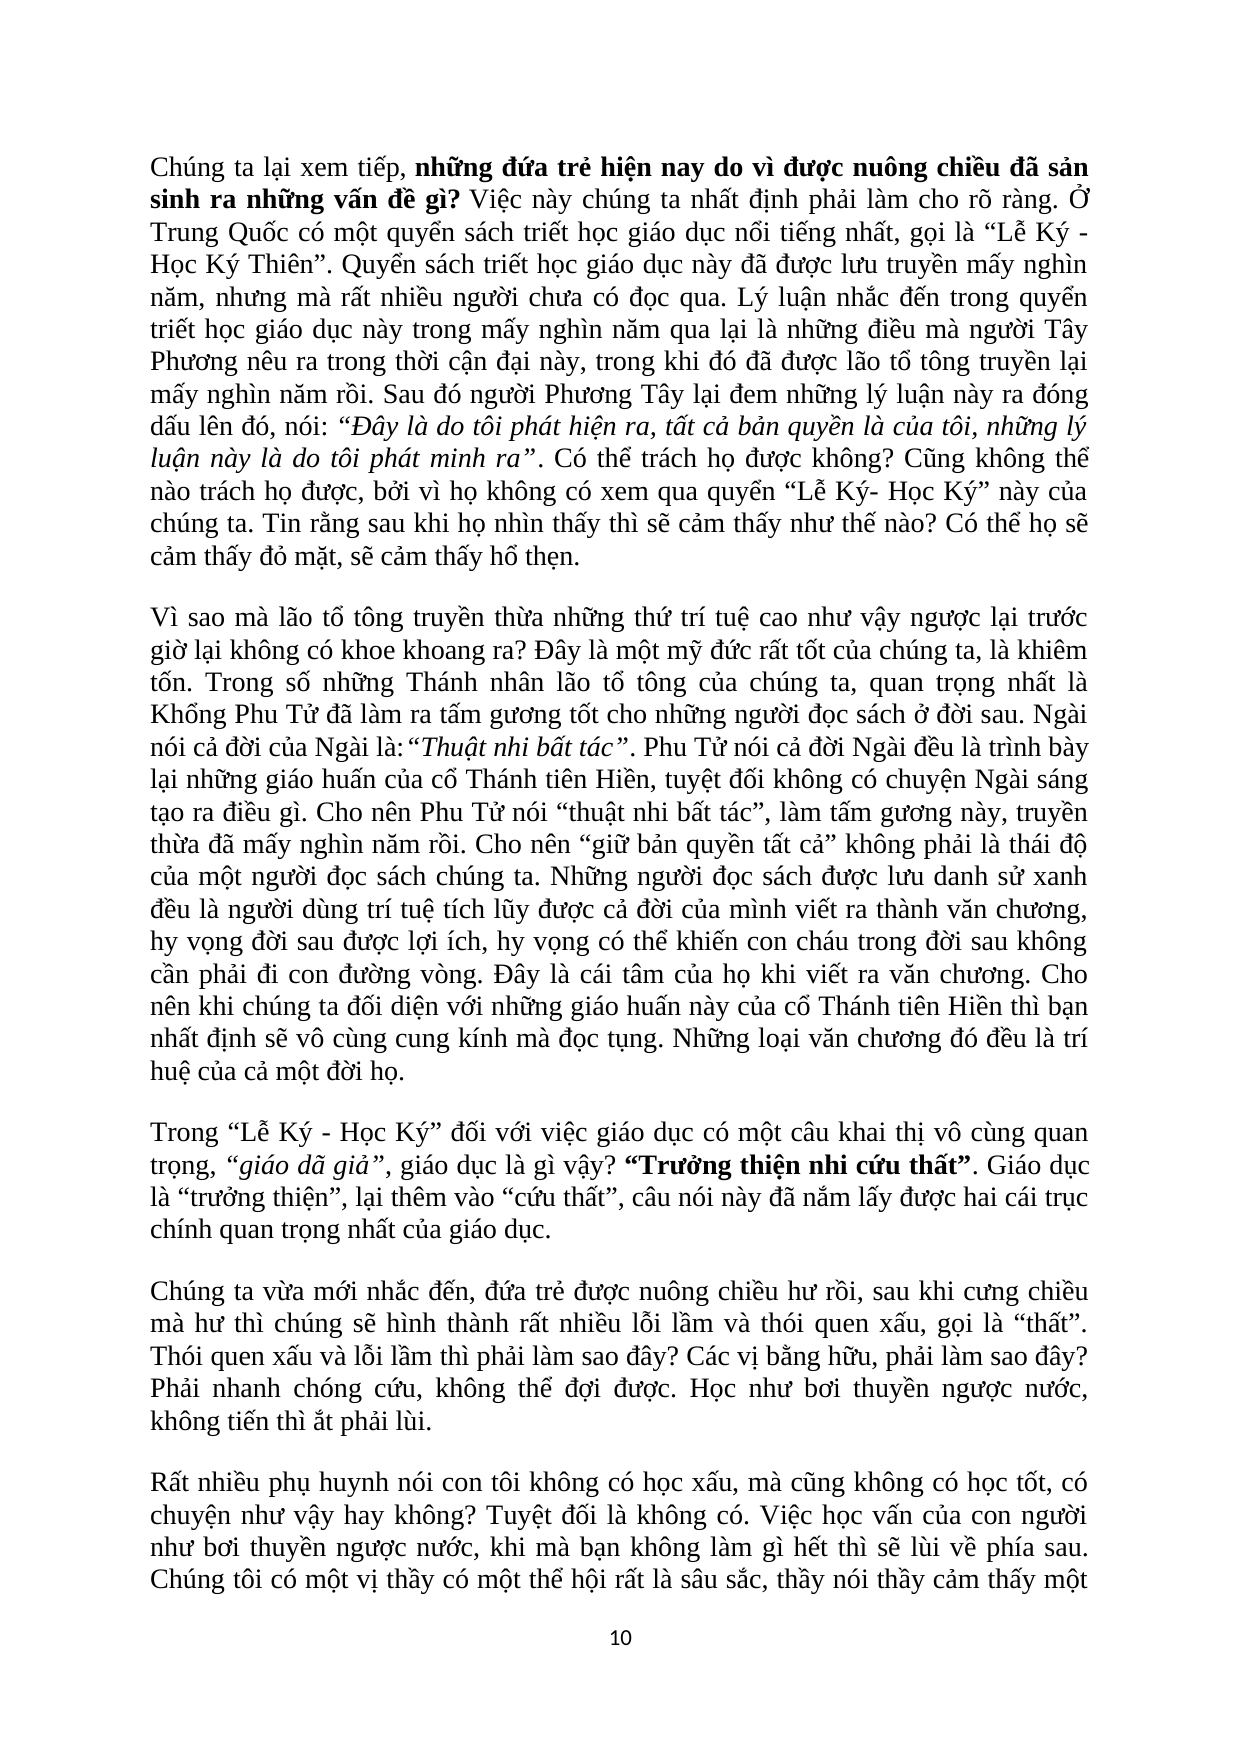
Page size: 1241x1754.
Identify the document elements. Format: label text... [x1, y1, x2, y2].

text Chúng ta lại xem tiếp, những đứa trẻ hiện nay do vì được nuông chiều đã sản sinh ra những vấn đề gì? Việc này chúng ta nhất định phải làm cho rõ ràng. Ở Trung Quốc có một quyển sách triết học giáo dục nổi tiếng nhất, gọi là “Lễ Ký - Học Ký Thiên”. Quyển sách triết học giáo dục này đã được lưu truyền mấy nghìn năm, nhưng mà rất nhiều người chưa có đọc qua. Lý luận nhắc đến trong quyển triết học giáo dục này trong mấy nghìn năm qua lại là những điều mà người Tây Phương nêu ra trong thời cận đại này, trong khi đó đã được lão tổ tông truyền lại mấy nghìn năm rồi. Sau đó người Phương Tây lại đem những lý luận này ra đóng dấu lên đó, nói: “Đây là do tôi phát hiện ra, tất cả bản quyền là của tôi, những lý luận này là do tôi phát minh ra”. Có thể trách họ được không? Cũng không thể nào trách họ được, bởi vì họ không có xem qua quyển “Lễ Ký- Học Ký” này của chúng ta. Tin rằng sau khi họ nhìn thấy thì sẽ cảm thấy như thế nào? Có thể họ sẽ cảm thấy đỏ mặt, sẽ cảm thấy hổ thẹn. [150, 150, 1090, 571]
text Trong “Lễ Ký - Học Ký” đối với việc giáo dục có một câu khai thị vô cùng quan trọng, “giáo dã giả”, giáo dục là gì vậy? “Trưởng thiện nhi cứu thất”. Giáo dục là “trưởng thiện”, lại thêm vào “cứu thất”, câu nói này đã nắm lấy được hai cái trục chính quan trọng nhất của giáo dục. [150, 1115, 1090, 1245]
text Vì sao mà lão tổ tông truyền thừa những thứ trí tuệ cao như vậy ngược lại trước giờ lại không có khoe khoang ra? Đây là một mỹ đức rất tốt của chúng ta, là khiêm tốn. Trong số những Thánh nhân lão tổ tông của chúng ta, quan trọng nhất là Khổng Phu Tử đã làm ra tấm gương tốt cho những người đọc sách ở đời sau. Ngài nói cả đời của Ngài là:“Thuật nhi bất tác”. Phu Tử nói cả đời Ngài đều là trình bày lại những giáo huấn của cổ Thánh tiên Hiền, tuyệt đối không có chuyện Ngài sáng tạo ra điều gì. Cho nên Phu Tử nói “thuật nhi bất tác”, làm tấm gương này, truyền thừa đã mấy nghìn năm rồi. Cho nên “giữ bản quyền tất cả” không phải là thái độ của một người đọc sách chúng ta. Những người đọc sách được lưu danh sử xanh đều là người dùng trí tuệ tích lũy được cả đời của mình viết ra thành văn chương, hy vọng đời sau được lợi ích, hy vọng có thể khiến con cháu trong đời sau không cần phải đi con đường vòng. Đây là cái tâm của họ khi viết ra văn chương. Cho nên khi chúng ta đối diện với những giáo huấn này của cổ Thánh tiên Hiền thì bạn nhất định sẽ vô cùng cung kính mà đọc tụng. Những loại văn chương đó đều là trí huệ của cả một đời họ. [150, 600, 1090, 1086]
text Chúng ta vừa mới nhắc đến, đứa trẻ được nuông chiều hư rồi, sau khi cưng chiều mà hư thì chúng sẽ hình thành rất nhiều lỗi lầm và thói quen xấu, gọi là “thất”. Thói quen xấu và lỗi lầm thì phải làm sao đây? Các vị bằng hữu, phải làm sao đây? Phải nhanh chóng cứu, không thể đợi được. Học như bơi thuyền ngược nước, không tiến thì ắt phải lùi. [150, 1274, 1090, 1436]
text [150, 1465, 1090, 1595]
